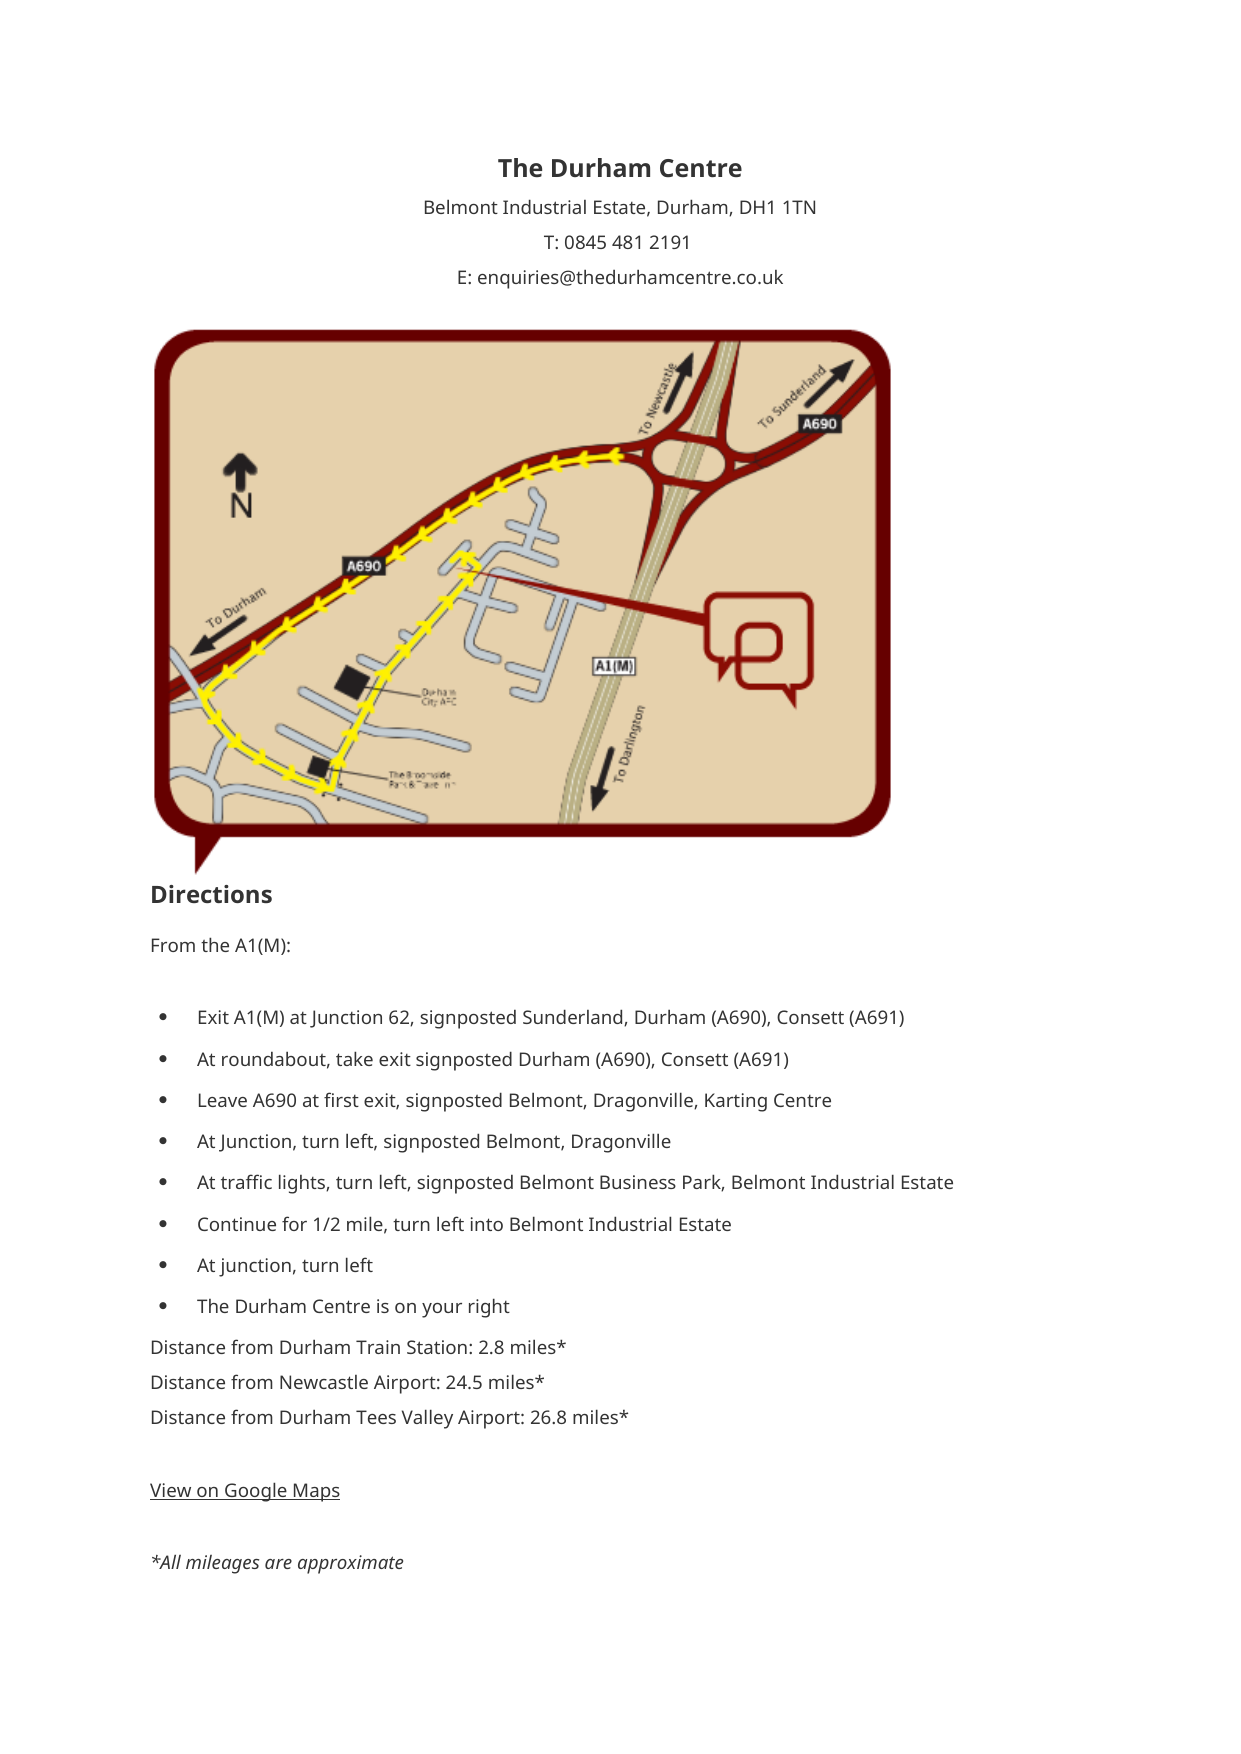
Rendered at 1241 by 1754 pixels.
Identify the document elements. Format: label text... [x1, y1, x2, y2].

list At junction, turn left [159, 1243, 1090, 1278]
list Exit A1(M) at Junction 62, signposted Sunderland, Durham (A690), Consett (A691) [159, 995, 1090, 1030]
list Continue for 1/2 mile, turn left into Belmont Industrial Estate [159, 1201, 1090, 1236]
text Distance from Durham Train Station: 2.8 miles* Distance from Newcastle Airport: 24.5 miles* Distance from Durham Tees Valley Airport: 26.8 miles* [150, 1325, 1090, 1430]
text Directions [150, 877, 1090, 910]
list At Junction, turn left, signposted Belmont, Dragonville [159, 1119, 1090, 1154]
picture [150, 327, 894, 878]
list At roundabout, take exit signposted Durham (A690), Consett (A691) [159, 1036, 1090, 1071]
text *All mileages are approximate [150, 1540, 1090, 1575]
list At traffic lights, turn left, signposted Belmont Business Park, Belmont Industrial Estate [159, 1160, 1090, 1195]
text The Durham Centre Belmont Industrial Estate, Durham, DH1 1TN T: 0845 481 2191 E: enquiries@thedurhamcentre.co.uk [150, 150, 1090, 290]
text View on Google Maps [150, 1468, 1090, 1503]
list The Durham Centre is on your right [159, 1284, 1090, 1319]
text From the A1(M): [150, 923, 1090, 958]
list Leave A690 at first exit, signposted Belmont, Dragonville, Karting Centre [159, 1078, 1090, 1113]
